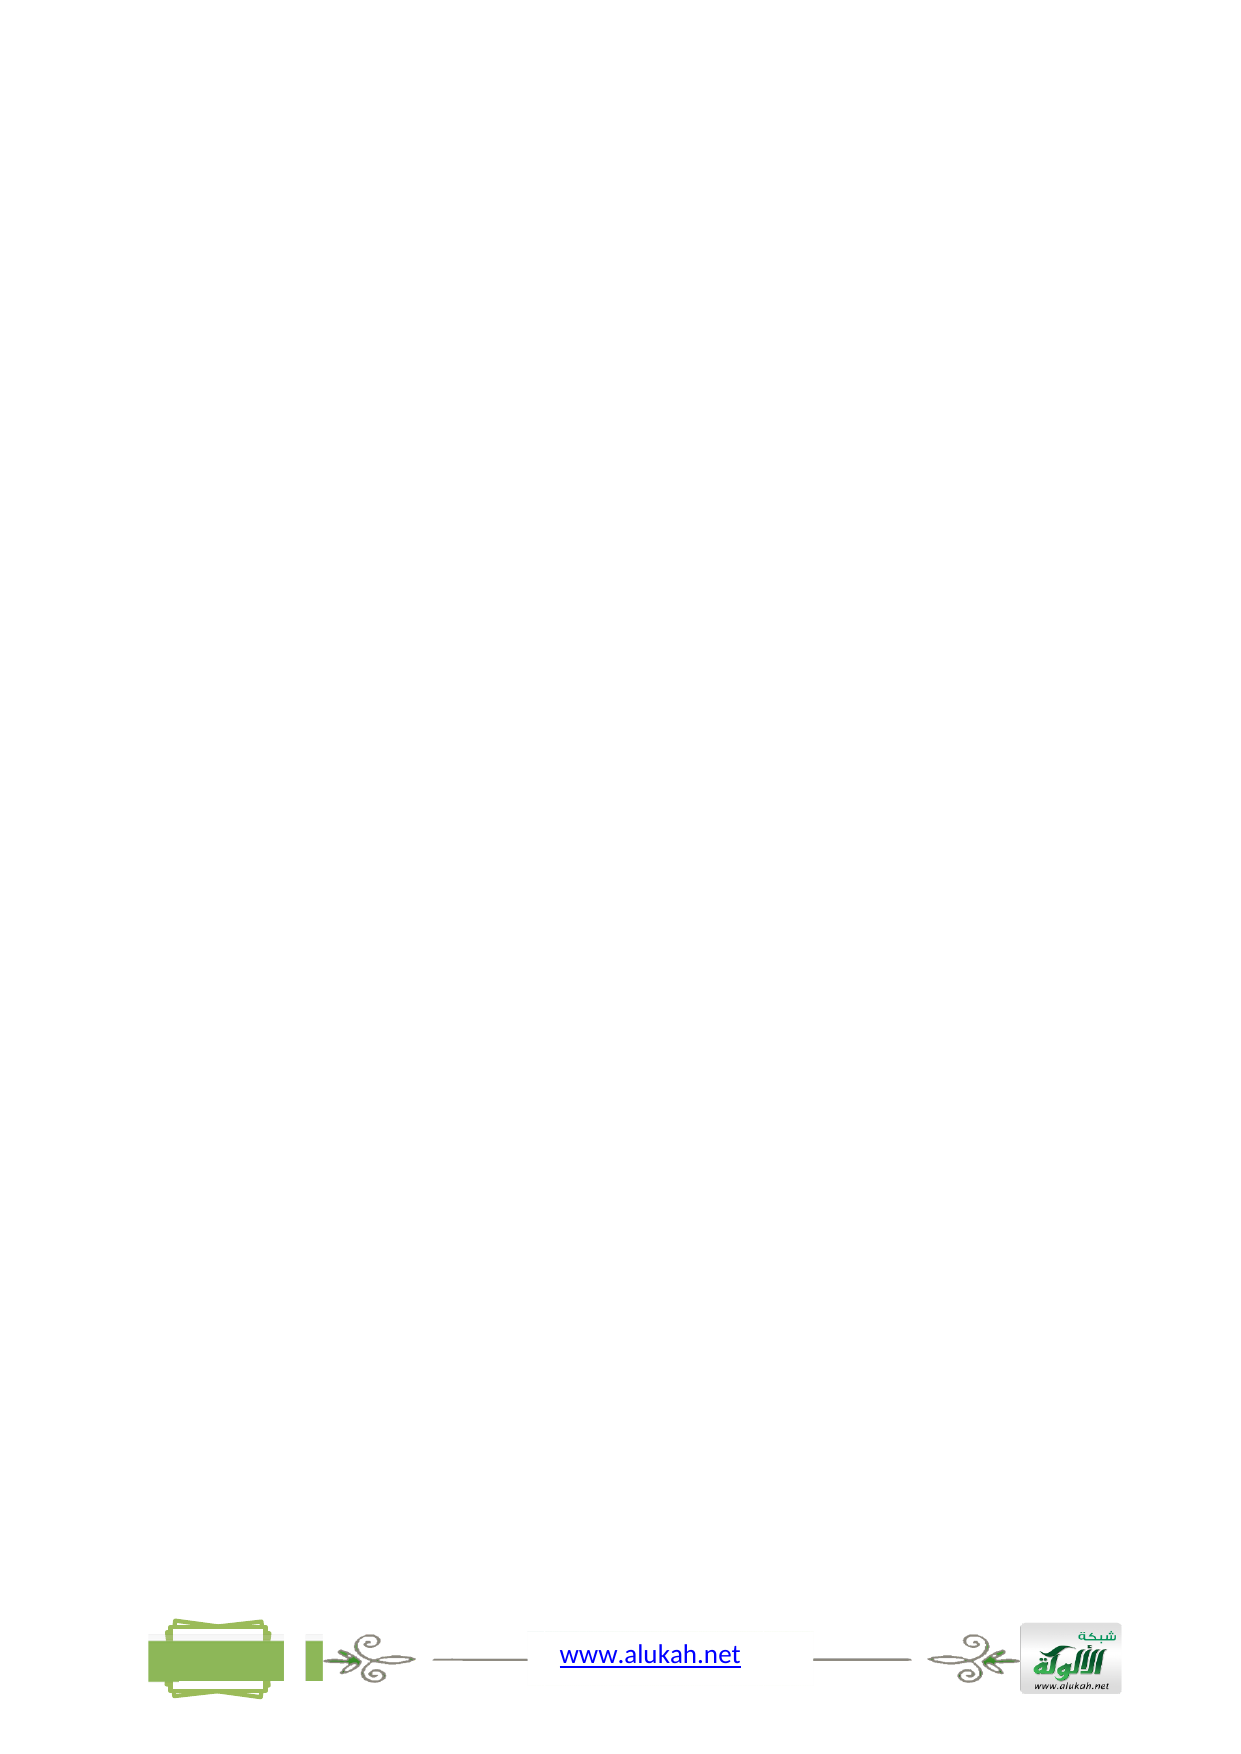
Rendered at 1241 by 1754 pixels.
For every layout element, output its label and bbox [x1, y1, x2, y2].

picture [146, 1619, 1122, 1701]
